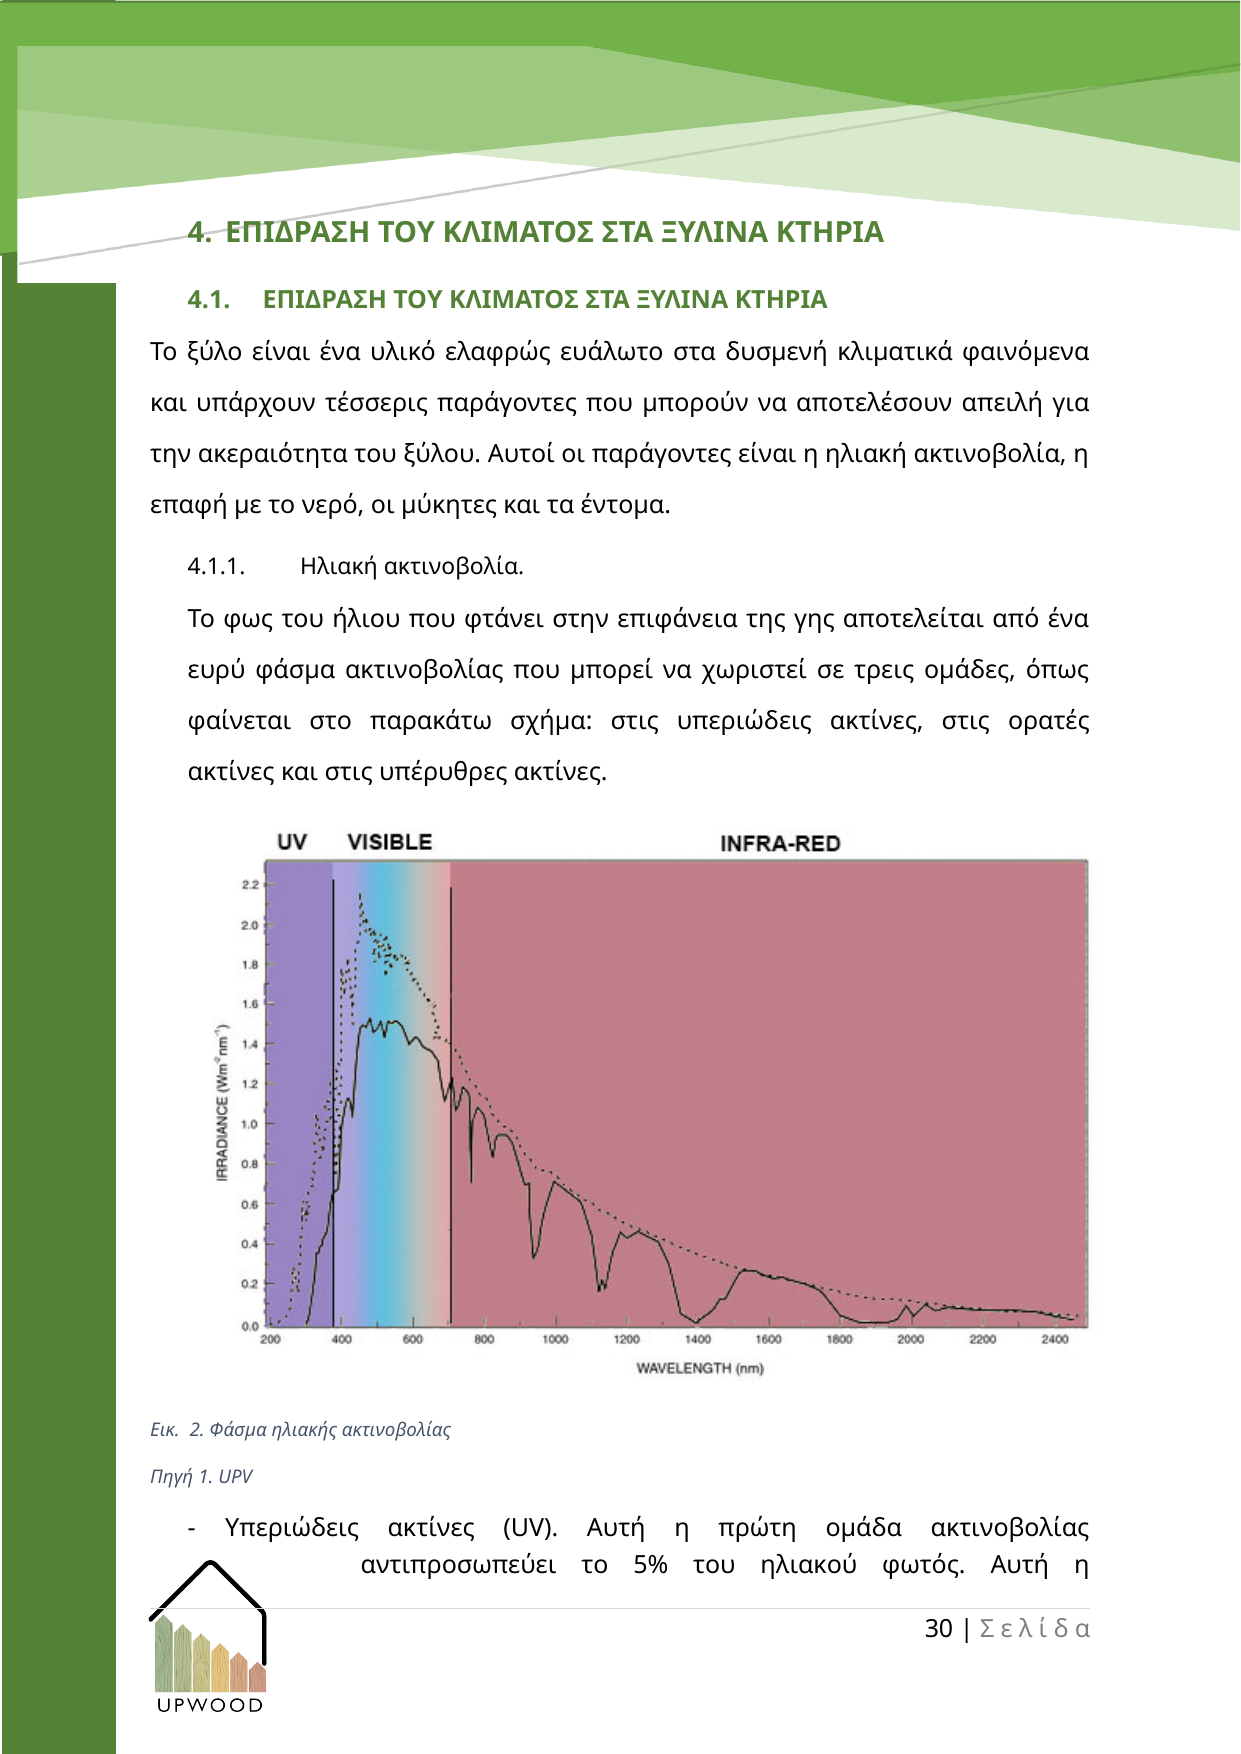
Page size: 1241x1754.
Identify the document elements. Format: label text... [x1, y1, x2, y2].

subtitle ΕΠΙΔΡΑΣΗ ΤΟΥ ΚΛΙΜΑΤΟΣ ΣΤΑ ΞΥΛΙΝΑ ΚΤΗΡΙΑ [187, 282, 1090, 316]
list Ηλιακή ακτινοβολία. [187, 550, 1090, 581]
text Το ξύλο είναι ένα υλικό ελαφρώς ευάλωτο στα δυσμενή κλιματικά φαινόμενα και υπάρχουν τέσσερις παράγοντες που μπορούν να αποτελέσουν απειλή για την ακεραιότητα του ξύλου. Αυτοί οι παράγοντες είναι η ηλιακή ακτινοβολία, η επαφή με το νερό, οι μύκητες και τα έντομα. [150, 333, 1090, 521]
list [187, 1509, 1090, 1580]
picture [148, 1560, 267, 1712]
picture [17, 46, 1241, 283]
subtitle ΕΠΙΔΡΑΣΗ ΤΟΥ ΚΛΙΜΑΤΟΣ ΣΤΑ ΞΥΛΙΝΑ ΚΤΗΡΙΑ [187, 211, 1090, 251]
text Το φως του ήλιου που φτάνει στην επιφάνεια της γης αποτελείται από ένα ευρύ φάσμα ακτινοβολίας που μπορεί να χωριστεί σε τρεις ομάδες, όπως φαίνεται στο παρακάτω σχήμα: στις υπεριώδεις ακτίνες, στις ορατές ακτίνες και στις υπέρυθρες ακτίνες. [187, 601, 1090, 788]
picture [187, 817, 1128, 1388]
